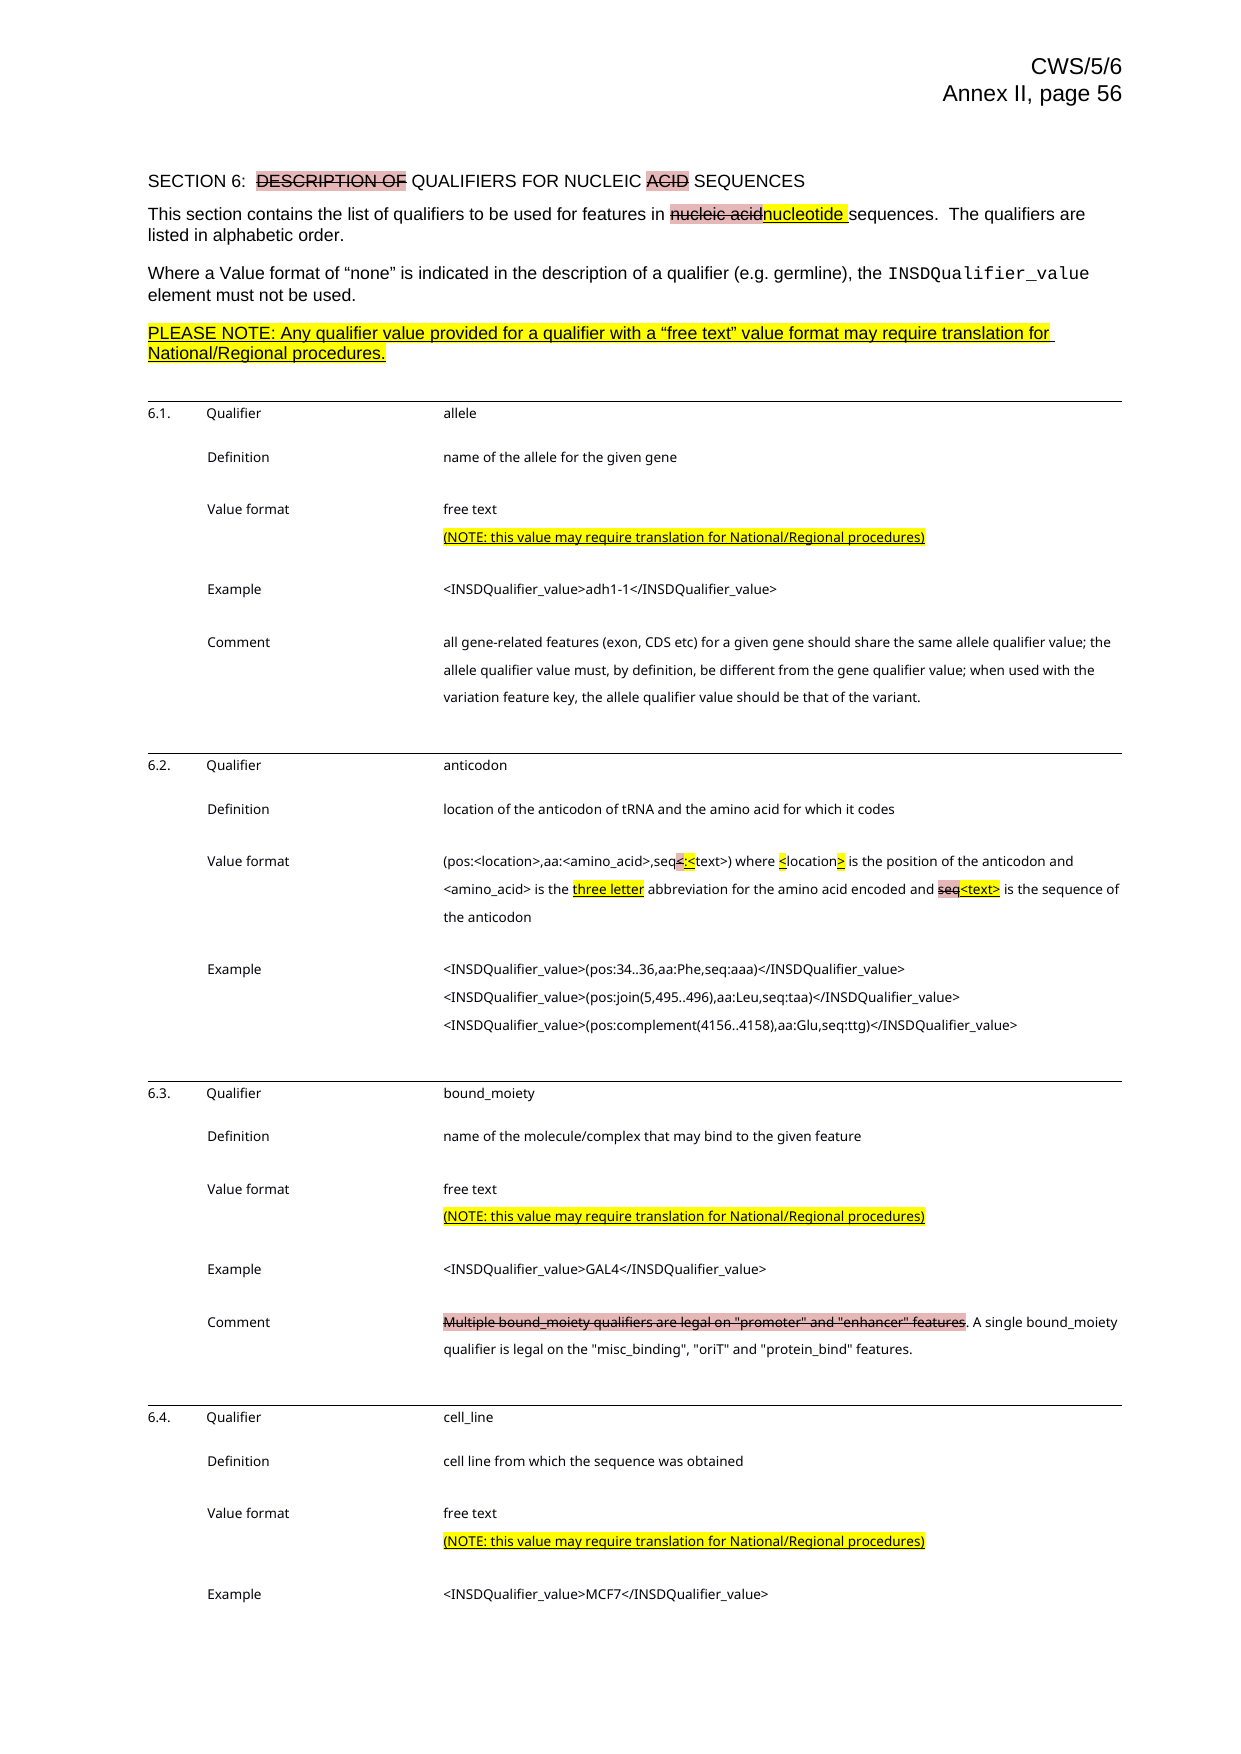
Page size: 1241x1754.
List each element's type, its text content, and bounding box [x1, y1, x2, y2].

text This section contains the list of qualifiers to be used for features in nucleic acidnucleotide sequences. The qualifiers are listed in alphabetic order. [148, 204, 1122, 245]
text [207, 1504, 1122, 1550]
text <INSDQualifier_value>(pos:complement(4156..4158),aa:Glu,seq:ttg)</INSDQualifier_value> [443, 1015, 1122, 1034]
text Comment all gene-related features (exon, CDS etc) for a given gene should share the same allele qualifier value; the allele qualifier value must, by definition, be different from the gene qualifier value; when used with the variation feature key, the allele qualifier value should be that of the variant. [207, 633, 1122, 707]
text Qualifier anticodon [148, 754, 1122, 775]
text Where a Value format of “none” is indicated in the description of a qualifier (e.g. germline), the INSDQualifier_value element must not be used. [148, 262, 1122, 305]
text Definition name of the molecule/complex that may bind to the given feature [207, 1127, 1122, 1146]
text Example <INSDQualifier_value>MCF7</INSDQualifier_value> [207, 1584, 1122, 1603]
text Example <INSDQualifier_value>(pos:34..36,aa:Phe,seq:aaa)</INSDQualifier_value> [207, 960, 1122, 979]
text Value format free text (NOTE: this value may require translation for National/Regional procedures) [207, 1180, 1122, 1226]
subtitle SECTION 6: DESCRIPTION OF QUALIFIERS FOR NUCLEIC ACID SEQUENCES [689, 171, 1122, 191]
text Qualifier bound_moiety [148, 1082, 1122, 1102]
text Qualifier allele [148, 402, 1122, 422]
text Definition location of the anticodon of tRNA and the amino acid for which it codes [207, 800, 1122, 818]
text Definition cell line from which the sequence was obtained [207, 1452, 1122, 1470]
text Definition name of the allele for the given gene [207, 447, 1122, 466]
text <INSDQualifier_value>(pos:join(5,495..496),aa:Leu,seq:taa)</INSDQualifier_value> [443, 988, 1122, 1006]
subtitle SECTION 6: DESCRIPTION OF QUALIFIERS FOR NUCLEIC ACID SEQUENCES [406, 171, 646, 191]
text Qualifier cell_line [148, 1406, 1122, 1427]
text Value format free text (NOTE: this value may require translation for National/Regional procedures) [207, 500, 1122, 546]
text Example <INSDQualifier_value>GAL4</INSDQualifier_value> [207, 1260, 1122, 1278]
text PLEASE NOTE: Any qualifier value provided for a qualifier with a “free text” value format may require translation for National/Regional procedures. [386, 323, 1122, 363]
text Comment Multiple bound_moiety qualifiers are legal on "promoter" and "enhancer" features. A single bound_moiety qualifier is legal on the "misc_binding", "oriT" and "protein_bind" features. [207, 1312, 1122, 1358]
text Value format (pos:<location>,aa:<amino_acid>,seq<:<text>) where <location> is the position of the anticodon and <amino_acid> is the three letter abbreviation for the amino acid encoded and seq<text> is the sequence of the anticodon [207, 852, 1122, 926]
text Example <INSDQualifier_value>adh1-1</INSDQualifier_value> [207, 580, 1122, 599]
